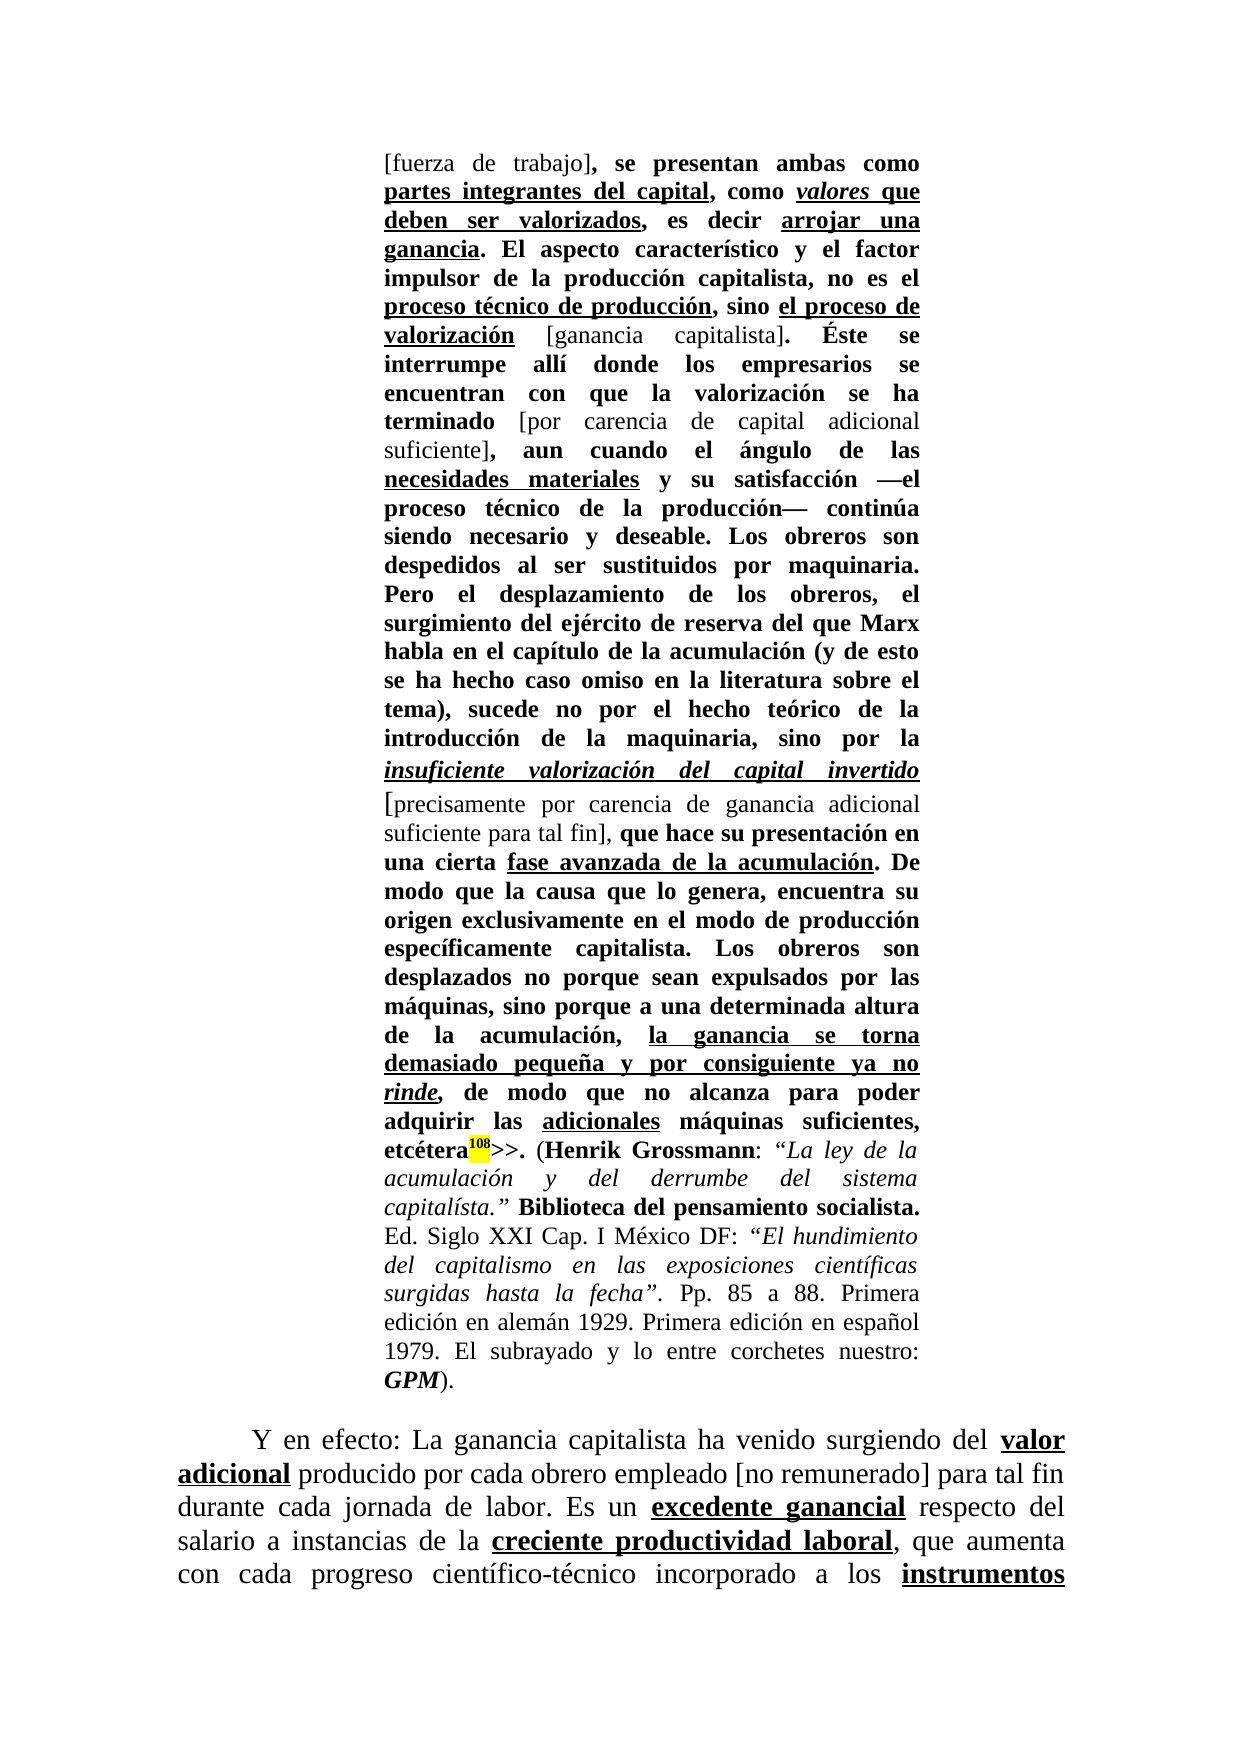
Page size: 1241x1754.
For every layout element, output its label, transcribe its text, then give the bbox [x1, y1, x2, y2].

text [177, 1422, 1065, 1590]
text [384, 148, 920, 780]
